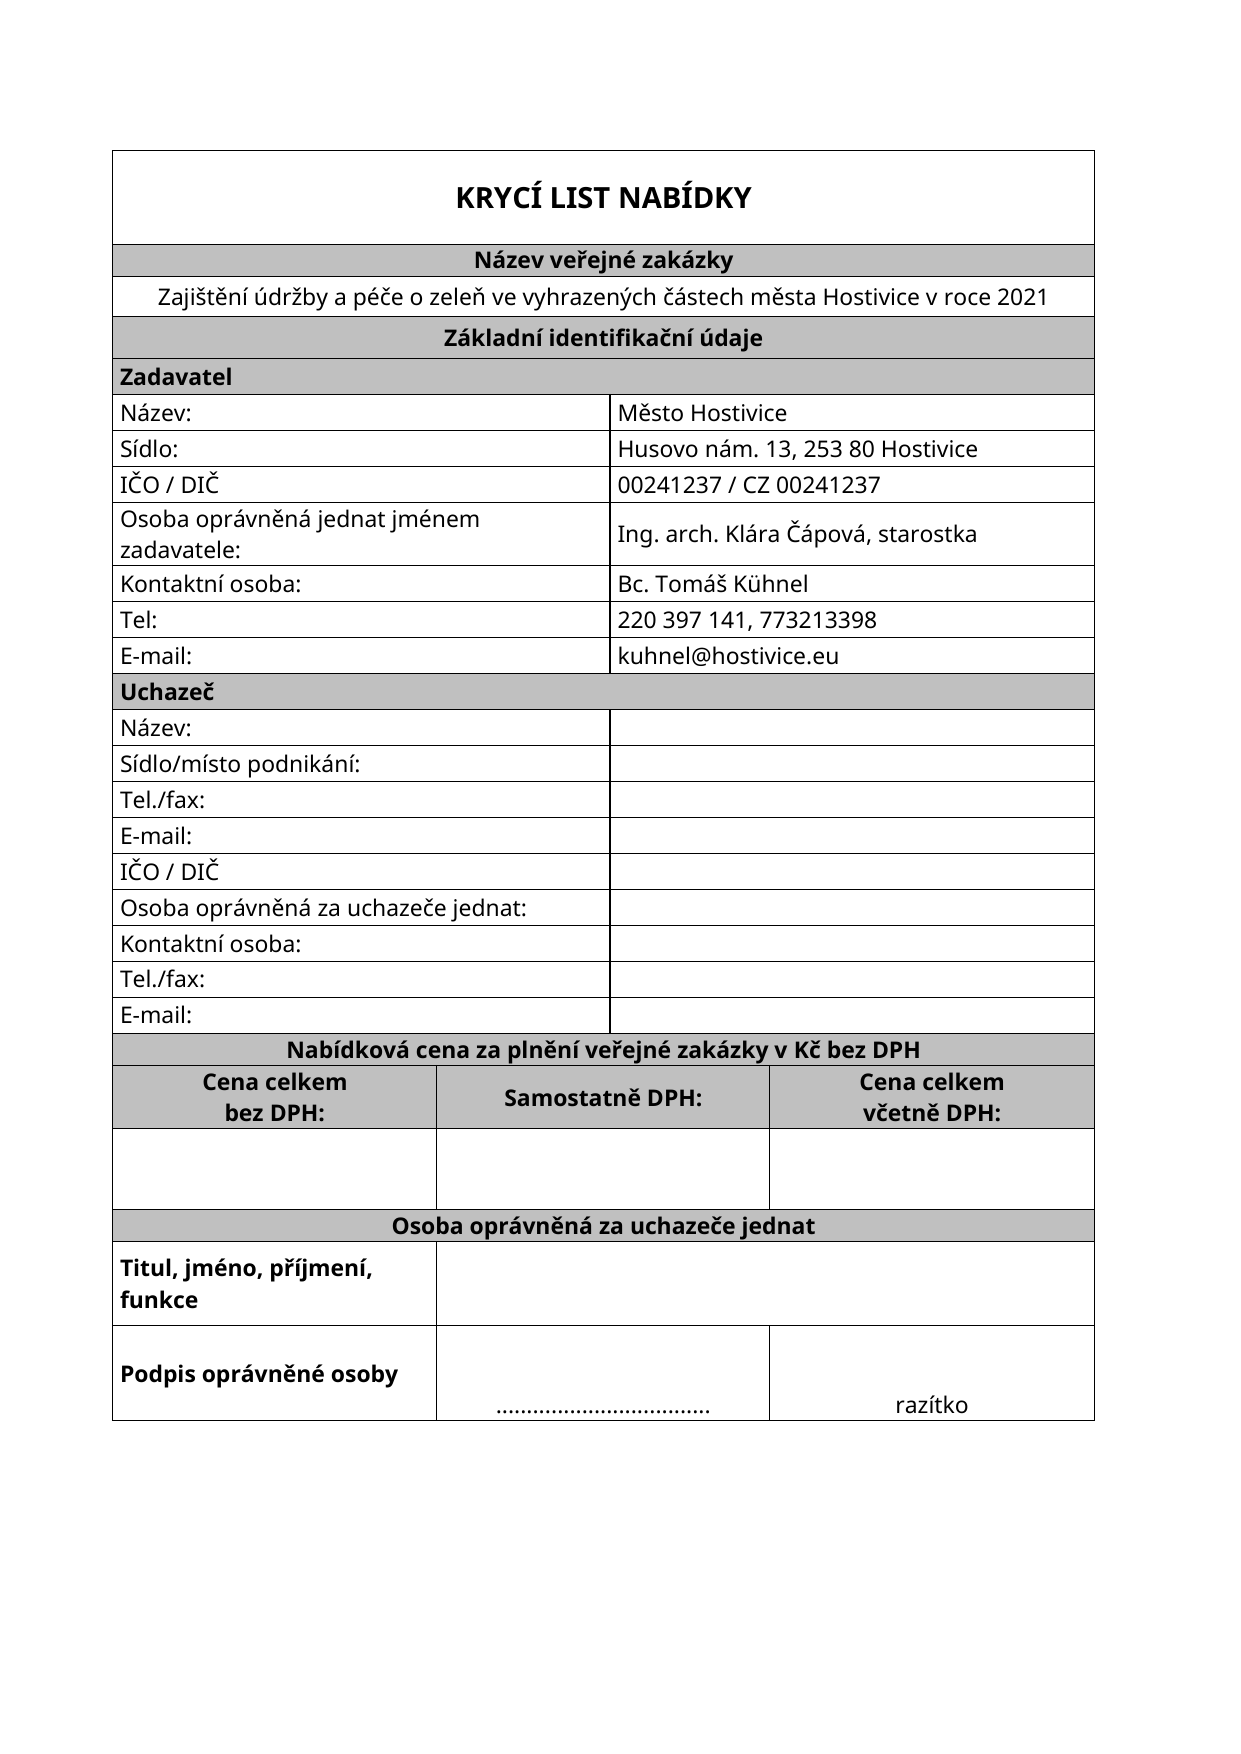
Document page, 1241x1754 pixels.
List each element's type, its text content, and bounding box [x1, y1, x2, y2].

table_cell Nabídková cena za plnění veřejné zakázky v Kč bez DPH [113, 1034, 1094, 1065]
table_cell Tel: [113, 602, 609, 637]
table_cell Podpis oprávněné osoby [113, 1326, 436, 1420]
table_cell [611, 962, 1094, 997]
table_cell Kontaktní osoba: [113, 926, 609, 961]
table_cell [611, 782, 1094, 817]
table_cell IČO / DIČ [113, 854, 609, 889]
table_cell [611, 854, 1094, 889]
table_cell Název veřejné zakázky [113, 245, 1094, 276]
table_cell Cena celkem včetně DPH: [770, 1066, 1094, 1128]
table_cell Cena celkem bez DPH: [113, 1066, 436, 1128]
table_cell [611, 926, 1094, 961]
table_cell kuhnel@hostivice.eu [611, 638, 1094, 673]
table_cell Sídlo/místo podnikání: [113, 746, 609, 781]
table_cell E-mail: [113, 818, 609, 853]
table_cell [437, 1242, 1094, 1325]
table_cell razítko [770, 1326, 1094, 1420]
table_cell Zajištění údržby a péče o zeleň ve vyhrazených částech města Hostivice v roce 2021 [113, 277, 1094, 316]
table_cell Město Hostivice [611, 395, 1094, 430]
table_cell IČO / DIČ [113, 467, 609, 502]
table_cell E-mail: [113, 998, 609, 1032]
table_cell [611, 890, 1094, 925]
table_cell ................................... [437, 1326, 769, 1420]
table_cell 220 397 141, 773213398 [611, 602, 1094, 637]
table_cell Osoba oprávněná za uchazeče jednat: [113, 890, 609, 925]
table_cell Ing. arch. Klára Čápová, starostka [611, 503, 1094, 565]
table_cell [611, 818, 1094, 853]
table_cell Samostatně DPH: [437, 1066, 769, 1128]
table_cell Osoba oprávněná za uchazeče jednat [113, 1210, 1094, 1241]
table_cell [611, 710, 1094, 745]
table_cell Název: [113, 395, 609, 430]
table_cell Titul, jméno, příjmení, funkce [113, 1242, 436, 1325]
table_cell E-mail: [113, 638, 609, 673]
table_cell 00241237 / CZ 00241237 [611, 467, 1094, 502]
table_cell [113, 1129, 436, 1209]
table_cell Základní identifikační údaje [113, 317, 1094, 358]
table_cell Osoba oprávněná jednat jménem zadavatele: [113, 503, 609, 565]
table_cell Husovo nám. 13, 253 80 Hostivice [611, 431, 1094, 466]
table_cell [611, 998, 1094, 1032]
table_cell [437, 1129, 769, 1209]
table_cell Tel./fax: [113, 962, 609, 997]
table_cell [770, 1129, 1094, 1209]
table_cell Název: [113, 710, 609, 745]
table_cell Bc. Tomáš Kühnel [611, 566, 1094, 601]
table_cell Zadavatel [113, 359, 1094, 394]
table_cell [611, 746, 1094, 781]
table_cell Uchazeč [113, 674, 1094, 709]
table_cell Sídlo: [113, 431, 609, 466]
table_cell Tel./fax: [113, 782, 609, 817]
table_cell Kontaktní osoba: [113, 566, 609, 601]
table_header KRYCÍ LIST NABÍDKY [113, 151, 1094, 243]
